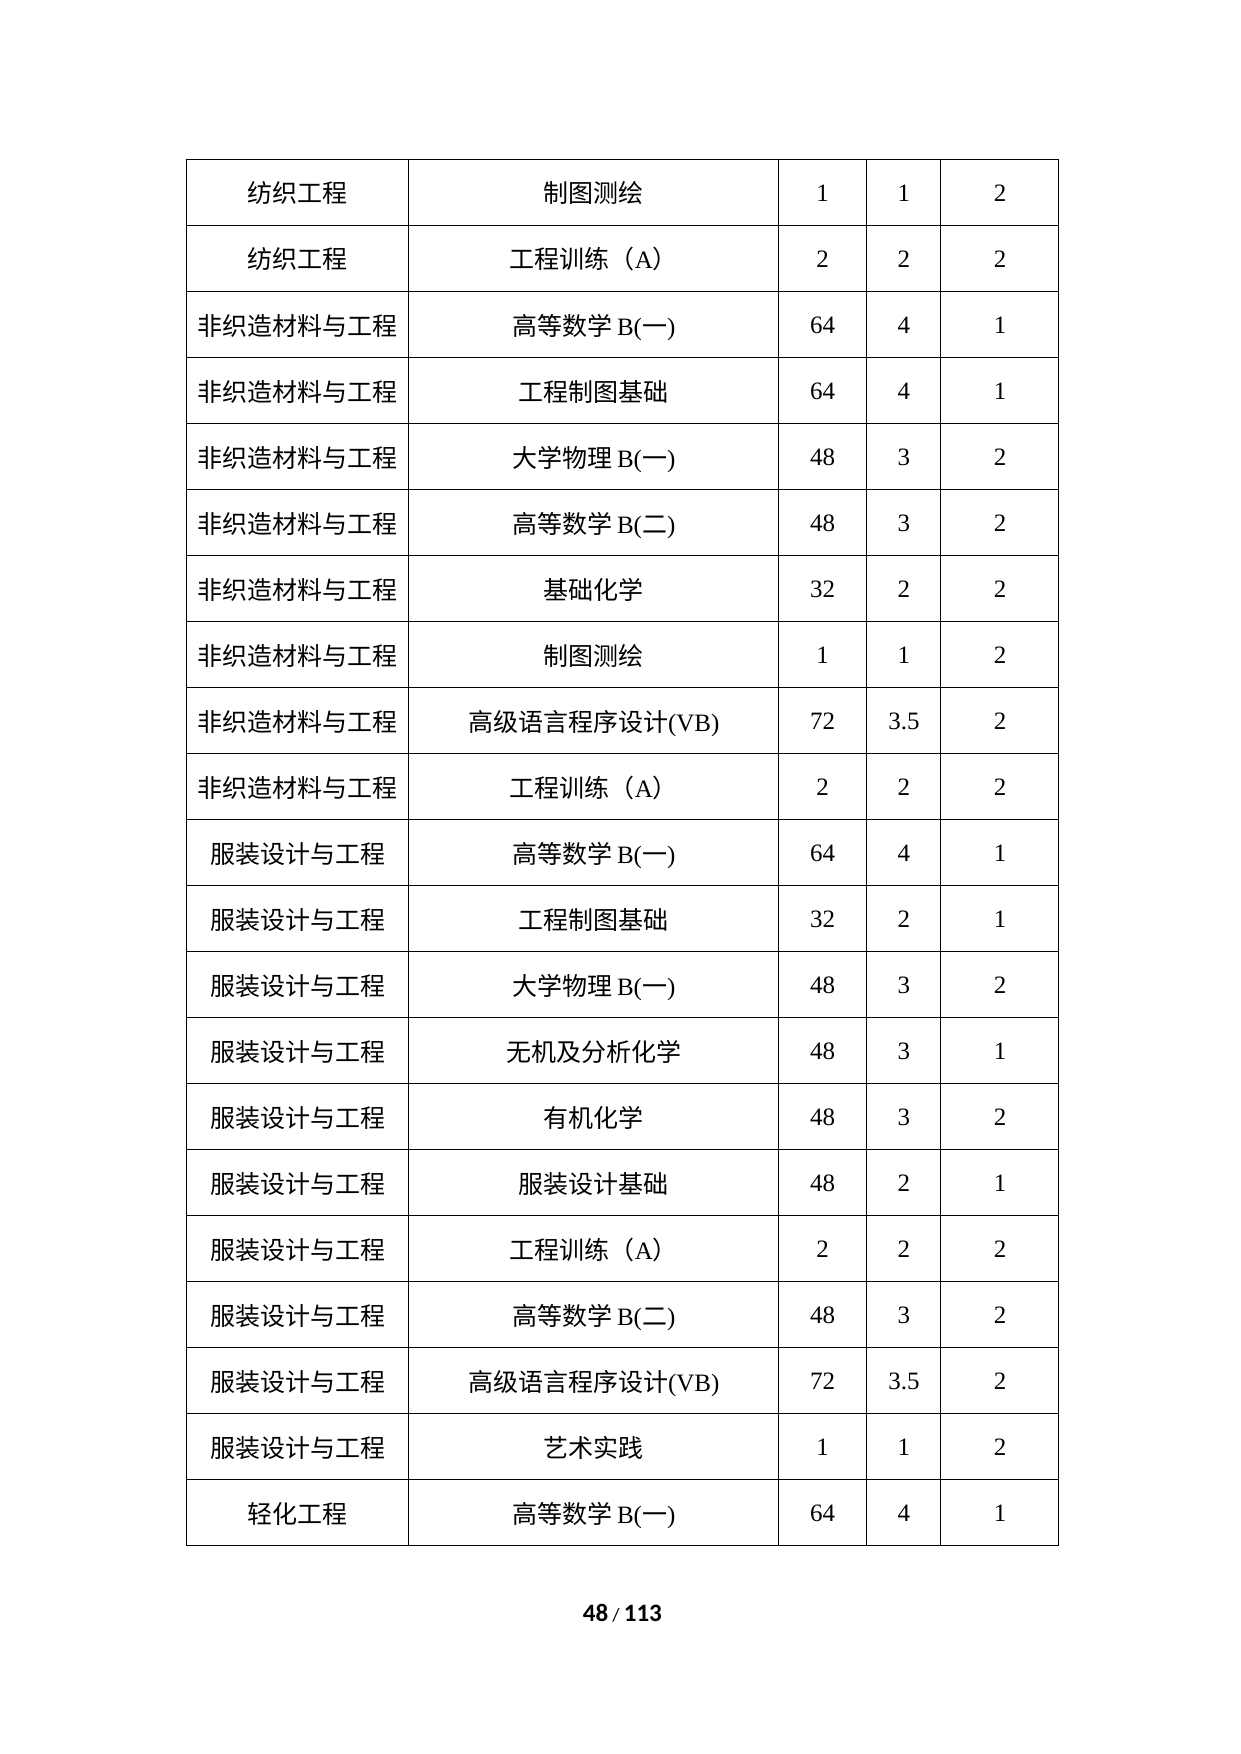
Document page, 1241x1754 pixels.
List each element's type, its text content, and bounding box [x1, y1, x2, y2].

table_cell 非织造材料与工程 [187, 424, 408, 489]
table_cell 72 [779, 688, 866, 753]
table_cell 3.5 [867, 1348, 940, 1413]
table_cell 2 [941, 160, 1058, 224]
table_cell 有机化学 [409, 1084, 778, 1149]
table_cell 3 [867, 952, 940, 1017]
table_cell 高等数学B(二) [409, 1282, 778, 1347]
table_cell 2 [867, 754, 940, 819]
table_cell 2 [779, 754, 866, 819]
table_cell 1 [941, 292, 1058, 357]
table_cell 4 [867, 292, 940, 357]
table_cell 服装设计与工程 [187, 952, 408, 1017]
table_cell 2 [941, 622, 1058, 687]
table_cell 64 [779, 1480, 866, 1545]
table_cell 工程制图基础 [409, 358, 778, 423]
table_cell 2 [779, 226, 866, 291]
table_cell 非织造材料与工程 [187, 292, 408, 357]
table_cell 工程训练（A） [409, 226, 778, 291]
table_cell 2 [941, 1216, 1058, 1281]
table_cell 48 [779, 424, 866, 489]
table_cell 1 [941, 886, 1058, 951]
table_cell 大学物理B(一) [409, 952, 778, 1017]
table_cell 服装设计与工程 [187, 1348, 408, 1413]
table_cell 2 [779, 1216, 866, 1281]
table_cell 工程训练（A） [409, 754, 778, 819]
table_cell 服装设计与工程 [187, 1282, 408, 1347]
table_cell 2 [941, 754, 1058, 819]
table_cell 48 [779, 490, 866, 555]
table_cell 1 [779, 622, 866, 687]
table_cell 工程制图基础 [409, 886, 778, 951]
table_cell 轻化工程 [187, 1480, 408, 1545]
table_cell 48 [779, 1282, 866, 1347]
table_cell 1 [867, 160, 940, 224]
table_cell 64 [779, 358, 866, 423]
table_cell 3.5 [867, 688, 940, 753]
table_cell 2 [941, 424, 1058, 489]
table_cell 4 [867, 1480, 940, 1545]
table_cell 32 [779, 556, 866, 621]
table_cell 高等数学B(一) [409, 292, 778, 357]
table_cell 非织造材料与工程 [187, 358, 408, 423]
table_cell 1 [867, 1414, 940, 1479]
table_cell 48 [779, 1150, 866, 1215]
table_cell 纺织工程 [187, 226, 408, 291]
table_cell 高级语言程序设计(VB) [409, 1348, 778, 1413]
table_cell 2 [867, 556, 940, 621]
table_cell 非织造材料与工程 [187, 490, 408, 555]
table_cell 4 [867, 820, 940, 885]
table_cell 2 [941, 226, 1058, 291]
table_cell 服装设计与工程 [187, 1216, 408, 1281]
table_cell 3 [867, 1018, 940, 1083]
table_cell 3 [867, 1282, 940, 1347]
table_cell 高等数学B(一) [409, 820, 778, 885]
table_cell 2 [867, 886, 940, 951]
table_cell 纺织工程 [187, 160, 408, 224]
table_cell 1 [941, 1018, 1058, 1083]
table_cell 2 [941, 952, 1058, 1017]
table_cell 工程训练（A） [409, 1216, 778, 1281]
table_cell 非织造材料与工程 [187, 556, 408, 621]
table_cell 高等数学B(二) [409, 490, 778, 555]
table_cell 艺术实践 [409, 1414, 778, 1479]
table_cell 2 [867, 226, 940, 291]
table_cell 服装设计与工程 [187, 820, 408, 885]
table_cell 无机及分析化学 [409, 1018, 778, 1083]
table_cell 64 [779, 820, 866, 885]
table_cell 48 [779, 952, 866, 1017]
table_cell 2 [941, 1084, 1058, 1149]
table_cell 2 [867, 1216, 940, 1281]
table_cell 服装设计与工程 [187, 1084, 408, 1149]
table_cell 非织造材料与工程 [187, 688, 408, 753]
table_cell 基础化学 [409, 556, 778, 621]
table_cell 1 [941, 1150, 1058, 1215]
table_cell 64 [779, 292, 866, 357]
table_cell 2 [941, 490, 1058, 555]
table_cell 服装设计与工程 [187, 1150, 408, 1215]
table_cell 服装设计与工程 [187, 886, 408, 951]
table_cell 2 [867, 1150, 940, 1215]
table_cell 48 [779, 1084, 866, 1149]
table_cell 2 [941, 1282, 1058, 1347]
table_cell 72 [779, 1348, 866, 1413]
table_cell 2 [941, 688, 1058, 753]
table_cell 1 [867, 622, 940, 687]
table_cell 3 [867, 424, 940, 489]
table_cell 3 [867, 1084, 940, 1149]
table_cell 非织造材料与工程 [187, 754, 408, 819]
table_cell 1 [941, 1480, 1058, 1545]
table_cell 服装设计与工程 [187, 1414, 408, 1479]
table_cell 制图测绘 [409, 622, 778, 687]
table_cell 服装设计基础 [409, 1150, 778, 1215]
table_cell 2 [941, 1348, 1058, 1413]
table_cell 32 [779, 886, 866, 951]
table_cell 高级语言程序设计(VB) [409, 688, 778, 753]
table_cell 2 [941, 1414, 1058, 1479]
table_cell 大学物理B(一) [409, 424, 778, 489]
table_cell 服装设计与工程 [187, 1018, 408, 1083]
table_cell 1 [779, 1414, 866, 1479]
table_cell 1 [779, 160, 866, 224]
table_cell 制图测绘 [409, 160, 778, 224]
table_cell 3 [867, 490, 940, 555]
table_cell 1 [941, 358, 1058, 423]
table_cell 48 [779, 1018, 866, 1083]
table_cell 非织造材料与工程 [187, 622, 408, 687]
table_cell 2 [941, 556, 1058, 621]
table_cell 4 [867, 358, 940, 423]
table_cell 高等数学B(一) [409, 1480, 778, 1545]
table_cell 1 [941, 820, 1058, 885]
